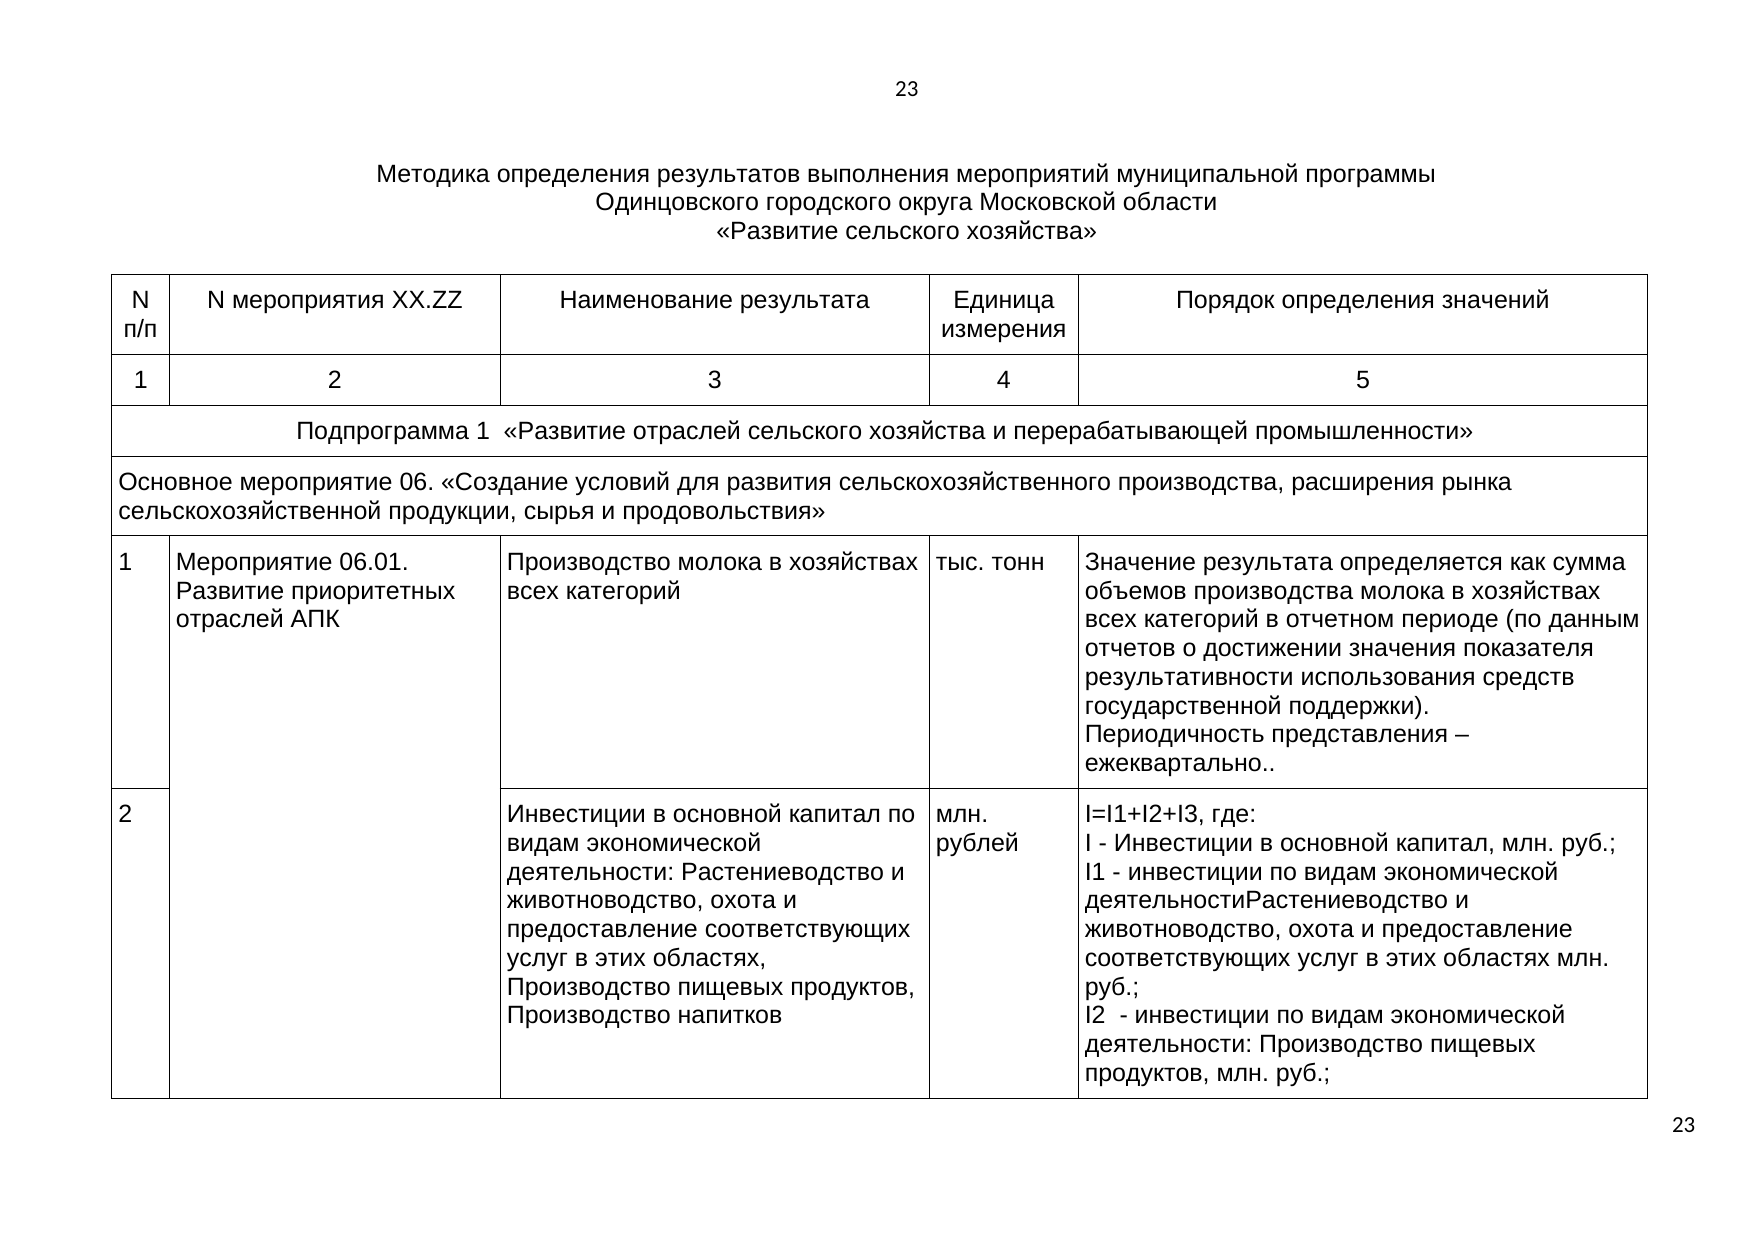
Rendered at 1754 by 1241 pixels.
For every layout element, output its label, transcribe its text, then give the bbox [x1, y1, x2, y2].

table_header N мероприятия XX.ZZ [170, 275, 500, 353]
table_cell 5 [1079, 355, 1647, 404]
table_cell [1079, 789, 1647, 1097]
text Методика определения результатов выполнения мероприятий муниципальной программы [118, 159, 1695, 187]
table_cell 2 [112, 789, 169, 1097]
table_header Порядок определения значений [1079, 275, 1647, 353]
table_cell 4 [930, 355, 1078, 404]
table_cell 1 [112, 536, 169, 788]
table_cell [501, 789, 929, 1097]
table_cell 2 [170, 355, 500, 404]
text Одинцовского городского округа Московской области [118, 187, 1695, 216]
table_cell Основное мероприятие 06. «Создание условий для развития сельскохозяйственного производства, расширения рынка сельскохозяйственной продукции, сырья и продовольствия» [112, 457, 1647, 535]
table_cell Производство молока в хозяйствах всех категорий [501, 536, 929, 788]
table_header N п/п [112, 275, 169, 353]
table_cell 1 [112, 355, 169, 404]
table_cell Значение результата определяется как сумма объемов производства молока в хозяйствах всех категорий в отчетном периоде (по данным отчетов о достижении значения показателя результативности использования средств государственной поддержки). Периодичность представления – ежеквартально.. [1079, 536, 1647, 788]
text «Развитие сельского хозяйства» [118, 216, 1695, 245]
table_cell Подпрограмма 1 «Развитие отраслей сельского хозяйства и перерабатывающей промышленности» [112, 406, 1647, 456]
table_header Единица измерения [930, 275, 1078, 353]
table_cell млн. рублей [930, 789, 1078, 1097]
table_cell Мероприятие 06.01. Развитие приоритетных отраслей АПК [170, 536, 500, 1097]
table_cell 3 [501, 355, 929, 404]
table_header Наименование результата [501, 275, 929, 353]
table_cell тыс. тонн [930, 536, 1078, 788]
